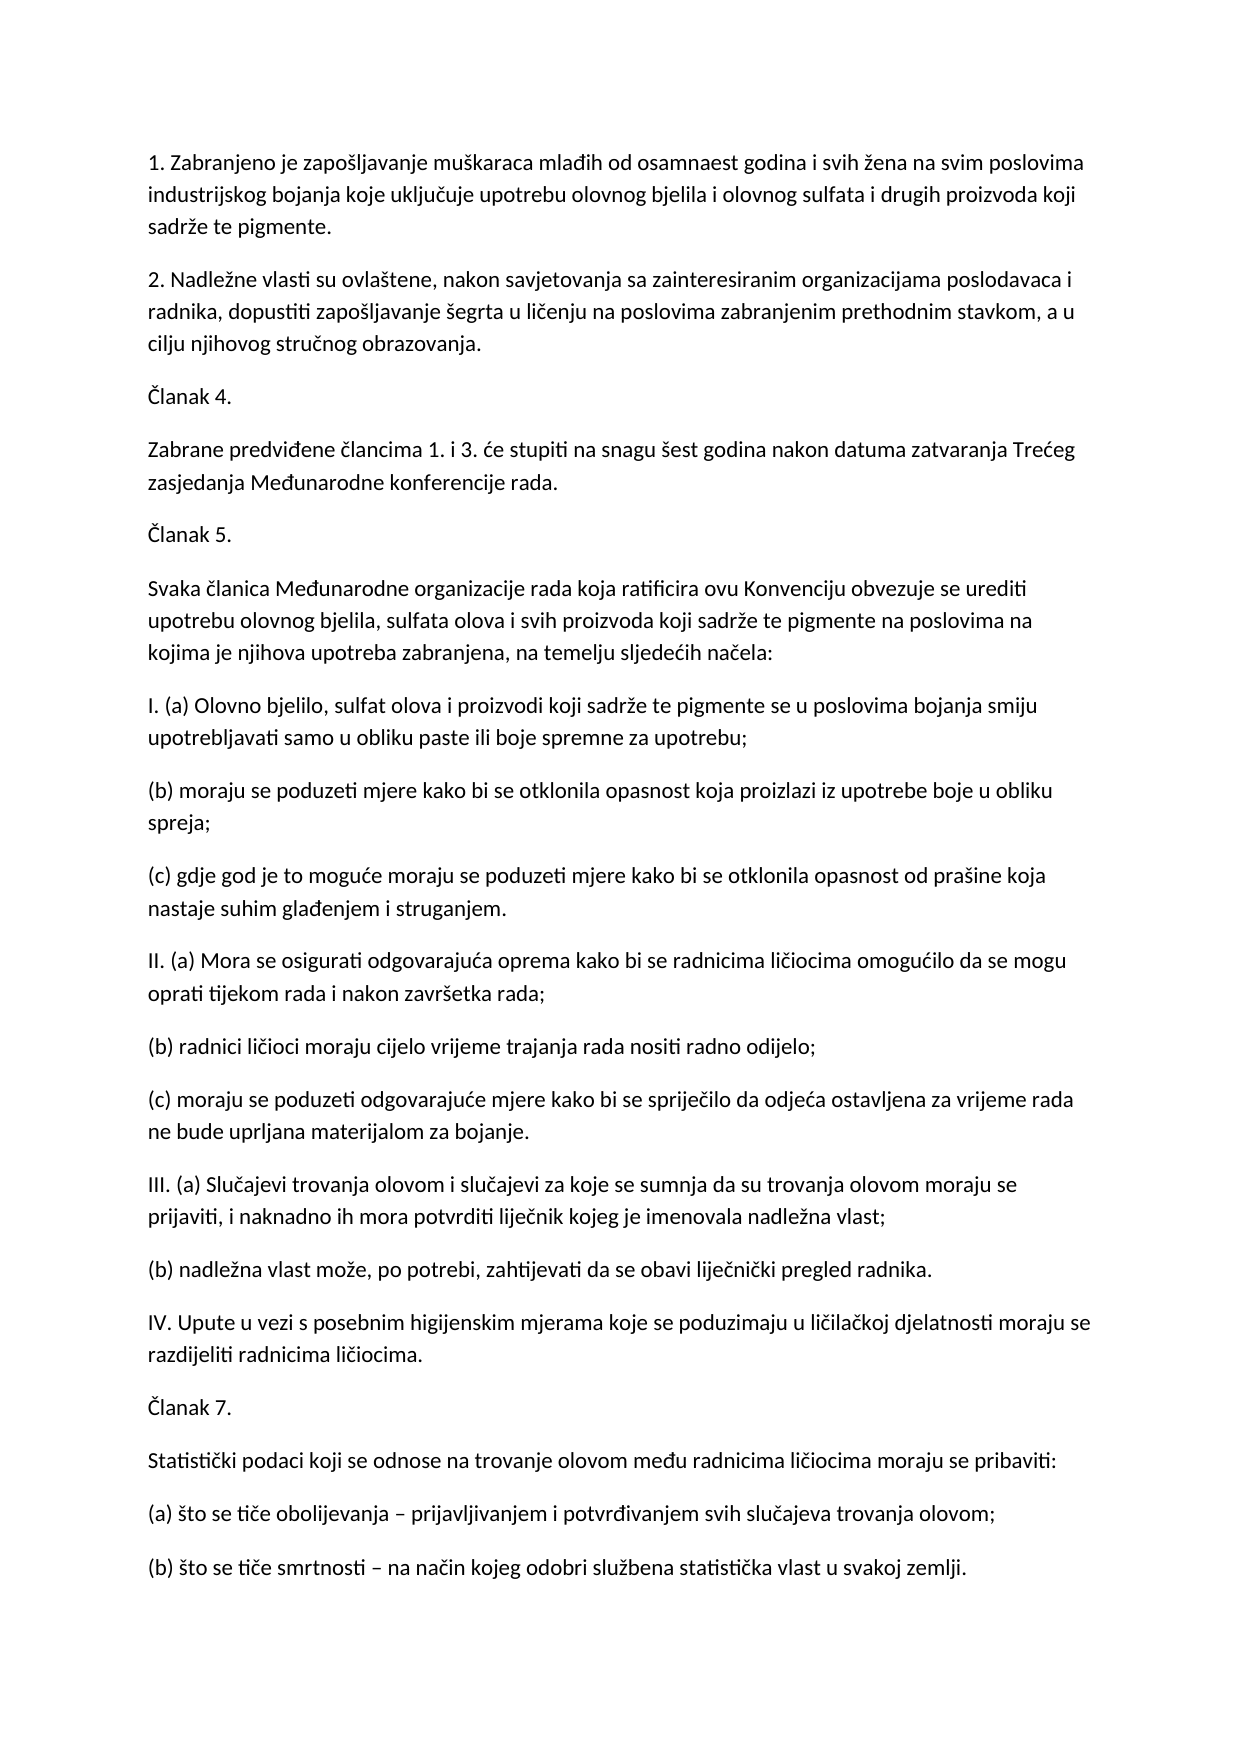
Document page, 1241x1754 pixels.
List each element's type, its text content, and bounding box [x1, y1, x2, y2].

text Statistički podaci koji se odnose na trovanje olovom među radnicima ličiocima moraju se pribaviti: [148, 1447, 1093, 1474]
text III. (a) Slučajevi trovanja olovom i slučajevi za koje se sumnja da su trovanja olovom moraju se prijaviti, i naknadno ih mora potvrditi liječnik kojeg je imenovala nadležna vlast; [148, 1170, 1093, 1230]
text (b) radnici ličioci moraju cijelo vrijeme trajanja rada nositi radno odijelo; [148, 1032, 1093, 1060]
text Članak 7. [148, 1393, 1093, 1422]
text Članak 5. [148, 521, 1093, 549]
text (b) moraju se poduzeti mjere kako bi se otklonila opasnost koja proizlazi iz upotrebe boje u obliku spreja; [148, 776, 1093, 836]
text (b) nadležna vlast može, po potrebi, zahtijevati da se obavi liječnički pregled radnika. [148, 1255, 1093, 1283]
text Zabrane predviđene člancima 1. i 3. će stupiti na snagu šest godina nakon datuma zatvaranja Trećeg zasjedanja Međunarodne konferencije rada. [148, 435, 1093, 496]
text (c) gdje god je to moguće moraju se poduzeti mjere kako bi se otklonila opasnost od prašine koja nastaje suhim glađenjem i struganjem. [148, 861, 1093, 922]
text I. (a) Olovno bjelilo, sulfat olova i proizvodi koji sadrže te pigmente se u poslovima bojanja smiju upotrebljavati samo u obliku paste ili boje spremne za upotrebu; [148, 691, 1093, 751]
text (c) moraju se poduzeti odgovarajuće mjere kako bi se spriječilo da odjeća ostavljena za vrijeme rada ne bude uprljana materijalom za bojanje. [148, 1085, 1093, 1145]
text 2. Nadležne vlasti su ovlaštene, nakon savjetovanja sa zainteresiranim organizacijama poslodavaca i radnika, dopustiti zapošljavanje šegrta u ličenju na poslovima zabranjenim prethodnim stavkom, a u cilju njihovog stručnog obrazovanja. [148, 265, 1093, 357]
text (b) što se tiče smrtnosti – na način kojeg odobri službena statistička vlast u svakoj zemlji. [148, 1553, 1093, 1581]
text 1. Zabranjeno je zapošljavanje muškaraca mlađih od osamnaest godina i svih žena na svim poslovima industrijskog bojanja koje uključuje upotrebu olovnog bjelila i olovnog sulfata i drugih proizvoda koji sadrže te pigmente. [148, 148, 1093, 240]
text Svaka članica Međunarodne organizacije rada koja ratificira ovu Konvenciju obvezuje se urediti upotrebu olovnog bjelila, sulfata olova i svih proizvoda koji sadrže te pigmente na poslovima na kojima je njihova upotreba zabranjena, na temelju sljedećih načela: [148, 574, 1093, 666]
text II. (a) Mora se osigurati odgovarajuća oprema kako bi se radnicima ličiocima omogućilo da se mogu oprati tijekom rada i nakon završetka rada; [148, 947, 1093, 1007]
text Članak 4. [148, 382, 1093, 410]
text (a) što se tiče obolijevanja – prijavljivanjem i potvrđivanjem svih slučajeva trovanja olovom; [148, 1499, 1093, 1528]
text IV. Upute u vezi s posebnim higijenskim mjerama koje se poduzimaju u ličilačkoj djelatnosti moraju se razdijeliti radnicima ličiocima. [148, 1308, 1093, 1368]
